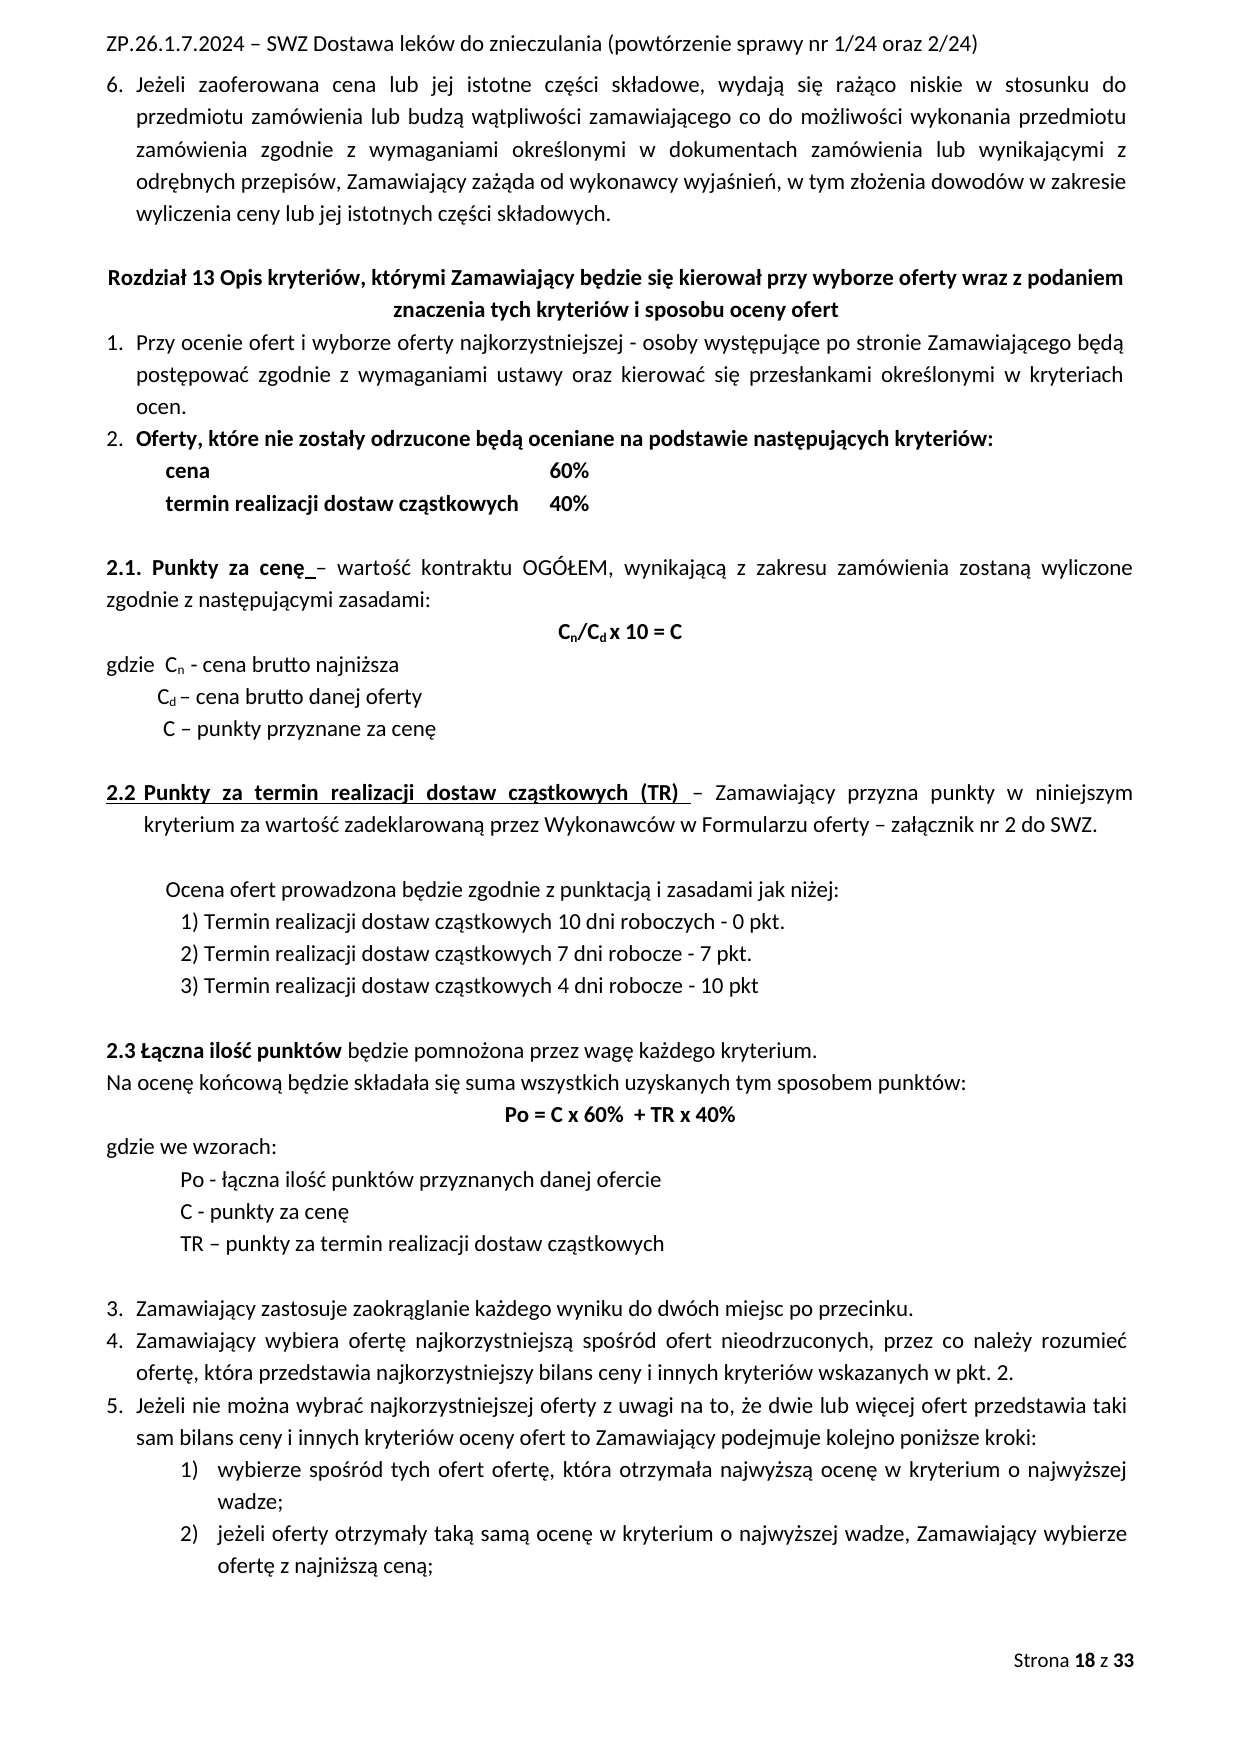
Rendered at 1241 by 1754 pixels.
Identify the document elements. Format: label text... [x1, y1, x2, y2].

list wybierze spośród tych ofert ofertę, która otrzymała najwyższą ocenę w kryterium o najwyższej wadze; [180, 1455, 1128, 1515]
text 2.1. Punkty za cenę – wartość kontraktu OGÓŁEM, wynikającą z zakresu zamówienia zostaną wyliczone zgodnie z następującymi zasadami: [106, 553, 1134, 613]
text C - punkty za cenę [180, 1197, 1134, 1225]
list Jeżeli zaoferowana cena lub jej istotne części składowe, wydają się rażąco niskie w stosunku do przedmiotu zamówienia lub budzą wątpliwości zamawiającego co do możliwości wykonania przedmiotu zamówienia zgodnie z wymaganiami określonymi w dokumentach zamówienia lub wynikającymi z odrębnych przepisów, Zamawiający zażąda od wykonawcy wyjaśnień, w tym złożenia dowodów w zakresie wyliczenia ceny lub jej istotnych części składowych. [106, 70, 1128, 227]
text Cd – cena brutto danej oferty [106, 682, 1134, 710]
text Na ocenę końcową będzie składała się suma wszystkich uzyskanych tym sposobem punktów: [106, 1068, 1134, 1096]
list 1) Termin realizacji dostaw cząstkowych 10 dni roboczych - 0 pkt. [180, 907, 1134, 935]
text termin realizacji dostaw cząstkowych 40% [165, 489, 1134, 517]
text Rozdział 13 Opis kryteriów, którymi Zamawiający będzie się kierował przy wyborze oferty wraz z podaniem znaczenia tych kryteriów i sposobu oceny ofert [106, 263, 1126, 324]
list Oferty, które nie zostały odrzucone będą oceniane na podstawie następujących kryteriów: [106, 424, 1134, 452]
list Zamawiający wybiera ofertę najkorzystniejszą spośród ofert nieodrzuconych, przez co należy rozumieć ofertę, która przedstawia najkorzystniejszy bilans ceny i innych kryteriów wskazanych w pkt. 2. [106, 1326, 1128, 1387]
text Ocena ofert prowadzona będzie zgodnie z punktacją i zasadami jak niżej: [165, 875, 1134, 903]
text Cn/Cd x 10 = C [106, 617, 1134, 646]
text TR – punkty za termin realizacji dostaw cząstkowych [180, 1229, 1134, 1257]
list Przy ocenie ofert i wyborze oferty najkorzystniejszej - osoby występujące po stronie Zamawiającego będą postępować zgodnie z wymaganiami ustawy oraz kierować się przesłankami określonymi w kryteriach ocen. [106, 328, 1126, 420]
text 3) Termin realizacji dostaw cząstkowych 4 dni robocze - 10 pkt [180, 972, 1134, 999]
list Zamawiający zastosuje zaokrąglanie każdego wyniku do dwóch miejsc po przecinku. [106, 1294, 1126, 1322]
text gdzie Cn - cena brutto najniższa [106, 650, 1134, 678]
text Po = C x 60% + TR x 40% [106, 1100, 1134, 1128]
list Punkty za termin realizacji dostaw cząstkowych (TR) – Zamawiający przyzna punkty w niniejszym kryterium za wartość zadeklarowaną przez Wykonawców w Formularzu oferty – załącznik nr 2 do SWZ. [106, 778, 1134, 839]
text C – punkty przyznane za cenę [106, 714, 1134, 742]
text Po - łączna ilość punktów przyznanych danej ofercie [180, 1165, 1134, 1193]
list Jeżeli nie można wybrać najkorzystniejszej oferty z uwagi na to, że dwie lub więcej ofert przedstawia taki sam bilans ceny i innych kryteriów oceny ofert to Zamawiający podejmuje kolejno poniższe kroki: [106, 1391, 1128, 1451]
list 2) Termin realizacji dostaw cząstkowych 7 dni robocze - 7 pkt. [180, 939, 1134, 967]
list jeżeli oferty otrzymały taką samą ocenę w kryterium o najwyższej wadze, Zamawiający wybierze ofertę z najniższą ceną; [180, 1519, 1128, 1580]
text 2.3 Łączna ilość punktów będzie pomnożona przez wagę każdego kryterium. [106, 1036, 1134, 1064]
text cena 60% [165, 457, 1134, 484]
text gdzie we wzorach: [106, 1132, 1134, 1161]
